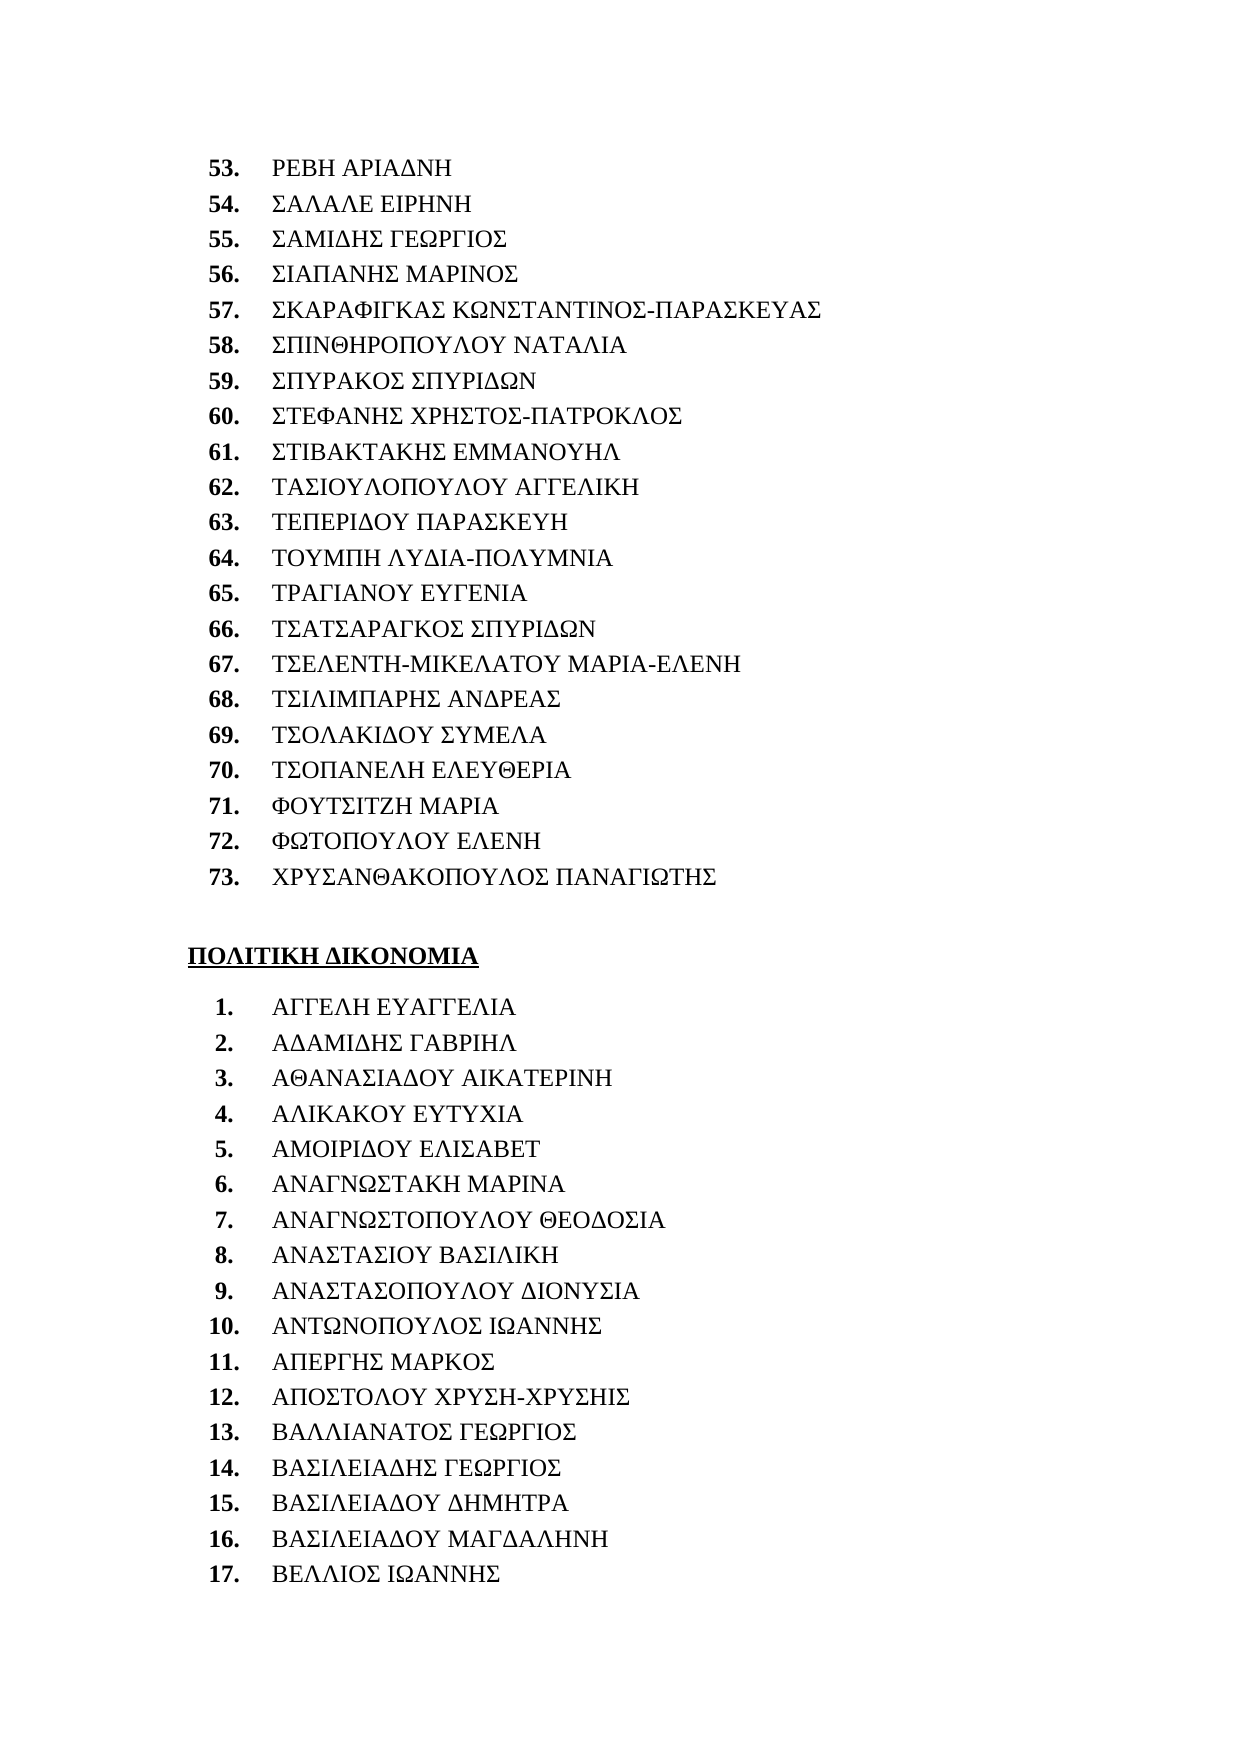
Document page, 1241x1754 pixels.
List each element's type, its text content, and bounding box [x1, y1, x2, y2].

table_cell ΦΩΤΟΠΟΥΛΟΥ ΕΛΕΝΗ [260, 823, 925, 858]
table_cell ΒΑΣΙΛΕΙΑΔΟΥ ΔΗΜΗΤΡΑ [260, 1485, 955, 1520]
table_cell ΧΡΥΣΑΝΘΑΚΟΠΟΥΛΟΣ ΠΑΝΑΓΙΩΤΗΣ [260, 858, 925, 894]
table_cell 3. [188, 1060, 260, 1095]
table_cell ΣΤΕΦΑΝΗΣ ΧΡΗΣΤΟΣ-ΠΑΤΡΟΚΛΟΣ [260, 398, 925, 433]
table_header ΑΓΓΕΛΗ ΕΥΑΓΓΕΛΙΑ [260, 989, 955, 1024]
table_cell ΡΕΒΗ ΑΡΙΑΔΝΗ [260, 150, 925, 185]
table_cell ΑΝΑΣΤΑΣΙΟΥ ΒΑΣΙΛΙΚΗ [260, 1237, 955, 1272]
table_cell ΤΣΙΛΙΜΠΑΡΗΣ ΑΝΔΡΕΑΣ [260, 681, 925, 717]
table_cell 73. [188, 858, 260, 894]
table_cell ΒΑΣΙΛΕΙΑΔΟΥ ΜΑΓΔΑΛΗΝΗ [260, 1520, 955, 1556]
table_cell ΤΣΑΤΣΑΡΑΓΚΟΣ ΣΠΥΡΙΔΩΝ [260, 610, 925, 646]
table_header 1. [188, 989, 260, 1024]
table_cell 6. [188, 1166, 260, 1202]
table_cell ΣΤΙΒΑΚΤΑΚΗΣ ΕΜΜΑΝΟΥΗΛ [260, 433, 925, 469]
table_cell ΑΔΑΜΙΔΗΣ ΓΑΒΡΙΗΛ [260, 1025, 955, 1060]
table_cell ΣΑΛΑΛΕ ΕΙΡΗΝΗ [260, 185, 925, 221]
table_cell 70. [188, 752, 260, 787]
table_cell ΣΑΜΙΔΗΣ ΓΕΩΡΓΙΟΣ [260, 221, 925, 256]
table_cell 62. [188, 469, 260, 504]
table_cell 64. [188, 540, 260, 575]
table_cell ΤΣΕΛΕΝΤΗ-ΜΙΚΕΛΑΤΟΥ ΜΑΡΙΑ-ΕΛΕΝΗ [260, 646, 925, 681]
table_cell ΤΣΟΠΑΝΕΛΗ ΕΛΕΥΘΕΡΙΑ [260, 752, 925, 787]
table_cell 8. [188, 1237, 260, 1272]
table_cell 4. [188, 1095, 260, 1131]
table_cell 16. [188, 1520, 260, 1556]
table_cell 56. [188, 256, 260, 292]
table_cell 13. [188, 1414, 260, 1449]
table_cell ΦΟΥΤΣΙΤΖΗ ΜΑΡΙΑ [260, 788, 925, 823]
table_cell ΤΑΣΙΟΥΛΟΠΟΥΛΟΥ ΑΓΓΕΛΙΚΗ [260, 469, 925, 504]
table_cell ΤΕΠΕΡΙΔΟΥ ΠΑΡΑΣΚΕΥΗ [260, 504, 925, 539]
table_cell ΤΡΑΓΙΑΝΟΥ ΕΥΓΕΝΙΑ [260, 575, 925, 610]
table_cell ΒΑΛΛΙΑΝΑΤΟΣ ΓΕΩΡΓΙΟΣ [260, 1414, 955, 1449]
table_cell 60. [188, 398, 260, 433]
table_cell ΣΠΙΝΘΗΡΟΠΟΥΛΟΥ ΝΑΤΑΛΙΑ [260, 327, 925, 362]
table_cell ΤΣΟΛΑΚΙΔΟΥ ΣΥΜΕΛΑ [260, 717, 925, 752]
table_cell ΑΠΕΡΓΗΣ ΜΑΡΚΟΣ [260, 1343, 955, 1379]
table_cell 17. [188, 1556, 260, 1591]
table_cell 68. [188, 681, 260, 717]
table_cell ΣΙΑΠΑΝΗΣ ΜΑΡΙΝΟΣ [260, 256, 925, 292]
table_cell 69. [188, 717, 260, 752]
table_cell ΒΑΣΙΛΕΙΑΔΗΣ ΓΕΩΡΓΙΟΣ [260, 1450, 955, 1485]
table_cell 12. [188, 1379, 260, 1414]
table_cell ΑΝΑΓΝΩΣΤΟΠΟΥΛΟΥ ΘΕΟΔΟΣΙΑ [260, 1202, 955, 1237]
table_cell ΣΠΥΡΑΚΟΣ ΣΠΥΡΙΔΩΝ [260, 363, 925, 398]
table_cell 7. [188, 1202, 260, 1237]
table_cell 10. [188, 1308, 260, 1343]
table_cell ΤΟΥΜΠΗ ΛΥΔΙΑ-ΠΟΛΥΜΝΙΑ [260, 540, 925, 575]
table_cell 5. [188, 1131, 260, 1166]
table_cell 55. [188, 221, 260, 256]
table_cell 11. [188, 1343, 260, 1379]
table_cell 57. [188, 292, 260, 327]
table_cell 66. [188, 610, 260, 646]
table_cell ΑΘΑΝΑΣΙΑΔΟΥ ΑΙΚΑΤΕΡΙΝΗ [260, 1060, 955, 1095]
table_cell ΑΝΤΩΝΟΠΟΥΛΟΣ ΙΩΑΝΝΗΣ [260, 1308, 955, 1343]
table_cell 59. [188, 363, 260, 398]
table_cell 71. [188, 788, 260, 823]
table_cell 61. [188, 433, 260, 469]
table_cell 54. [188, 185, 260, 221]
table_cell ΑΠΟΣΤΟΛΟΥ ΧΡΥΣΗ-ΧΡΥΣΗΙΣ [260, 1379, 955, 1414]
table_cell 15. [188, 1485, 260, 1520]
table_cell ΑΜΟΙΡΙΔΟΥ ΕΛΙΣΑΒΕΤ [260, 1131, 955, 1166]
table_cell 63. [188, 504, 260, 539]
table_cell 53. [188, 150, 260, 185]
table_cell ΣΚΑΡΑΦΙΓΚΑΣ ΚΩΝΣΤΑΝΤΙΝΟΣ-ΠΑΡΑΣΚΕΥΑΣ [260, 292, 925, 327]
text ΠΟΛΙΤΙΚΗ ΔΙΚΟΝΟΜΙΑ [187, 941, 1053, 970]
table_cell ΑΝΑΣΤΑΣΟΠΟΥΛΟΥ ΔΙΟΝΥΣΙΑ [260, 1273, 955, 1308]
table_cell 58. [188, 327, 260, 362]
table_cell 72. [188, 823, 260, 858]
table_cell ΑΝΑΓΝΩΣΤΑΚΗ ΜΑΡΙΝΑ [260, 1166, 955, 1202]
table_cell 2. [188, 1025, 260, 1060]
table_cell 65. [188, 575, 260, 610]
table_cell 67. [188, 646, 260, 681]
table_cell 14. [188, 1450, 260, 1485]
table_cell 9. [188, 1273, 260, 1308]
table_cell ΒΕΛΛΙΟΣ ΙΩΑΝΝΗΣ [260, 1556, 955, 1591]
table_cell ΑΛΙΚΑΚΟΥ ΕΥΤΥΧΙΑ [260, 1095, 955, 1131]
